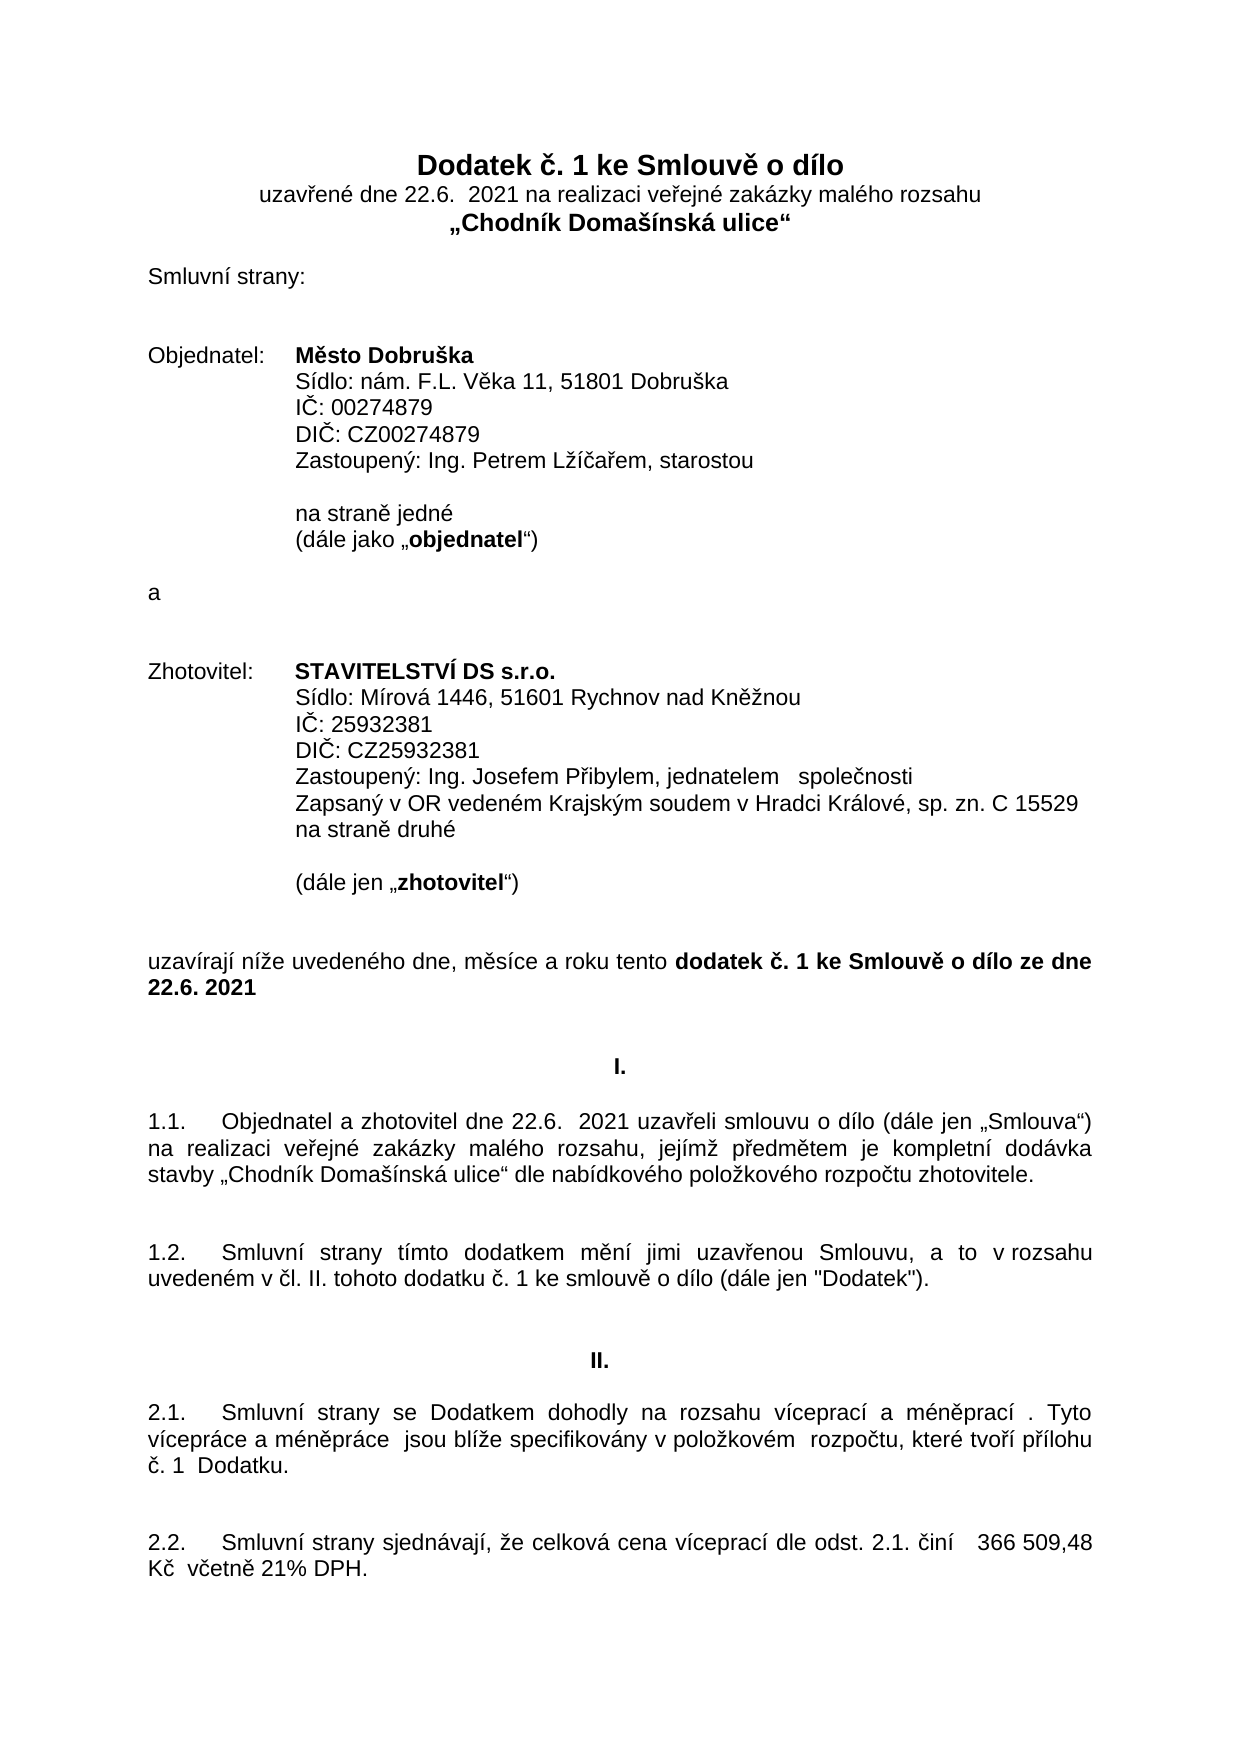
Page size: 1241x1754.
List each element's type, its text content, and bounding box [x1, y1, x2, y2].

text (dále jako „objednatel“) [148, 526, 1093, 552]
text (dále jen „zhotovitel“) [148, 869, 1093, 895]
text uzavřené dne 22.6. 2021 na realizaci veřejné zakázky malého rozsahu [148, 181, 1093, 207]
text Objednatel: Město Dobruška [148, 342, 1093, 368]
text DIČ: CZ00274879 [148, 421, 1093, 447]
text 2.1. Smluvní strany se Dodatkem dohodly na rozsahu víceprací a méněprací . Tyto vícepráce a méněpráce jsou blíže specifikovány v položkovém rozpočtu, které tvoří přílohu č. 1 Dodatku. [148, 1399, 1093, 1478]
text 1.2. Smluvní strany tímto dodatkem mění jimi uzavřenou Smlouvu, a to v rozsahu uvedeném v čl. II. tohoto dodatku č. 1 ke smlouvě o dílo (dále jen "Dodatek"). [148, 1239, 1093, 1291]
text Dodatek č. 1 ke Smlouvě o dílo [148, 148, 1093, 181]
text a [148, 579, 1093, 605]
text Sídlo: nám. F.L. Věka 11, 51801 Dobruška [148, 368, 1093, 394]
text I. [148, 1053, 1093, 1079]
text 2.2. Smluvní strany sjednávají, že celková cena víceprací dle odst. 2.1. činí 366 509,48 Kč včetně 21% DPH. [148, 1529, 1093, 1581]
text uzavírají níže uvedeného dne, měsíce a roku tento dodatek č. 1 ke Smlouvě o dílo ze dne 22.6. 2021 [148, 948, 1093, 1001]
text IČ: 25932381 [148, 711, 1093, 737]
text IČ: 00274879 [221, 394, 1093, 421]
text Zastoupený: Ing. Josefem Přibylem, jednatelem společnosti [221, 763, 1093, 790]
text Zhotovitel: STAVITELSTVÍ DS s.r.o. [148, 658, 1093, 684]
text 1.1. Objednatel a zhotovitel dne 22.6. 2021 uzavřeli smlouvu o dílo (dále jen „Smlouva“) na realizaci veřejné zakázky malého rozsahu, jejímž předmětem je kompletní dodávka stavby „Chodník Domašínská ulice“ dle nabídkového položkového rozpočtu zhotovitele. [148, 1108, 1093, 1187]
text na straně jedné [148, 500, 1093, 526]
text Sídlo: Mírová 1446, 51601 Rychnov nad Kněžnou [148, 684, 1093, 711]
text Zapsaný v OR vedeném Krajským soudem v Hradci Králové, sp. zn. C 15529 [295, 790, 1093, 816]
text DIČ: CZ25932381 [221, 737, 1093, 763]
text II. [590, 1347, 1093, 1373]
text Zastoupený: Ing. Petrem Lžíčařem, starostou [148, 447, 1093, 473]
text „Chodník Domašínská ulice“ [148, 207, 1093, 236]
text na straně druhé [148, 816, 1093, 842]
text Smluvní strany: [148, 263, 1093, 289]
